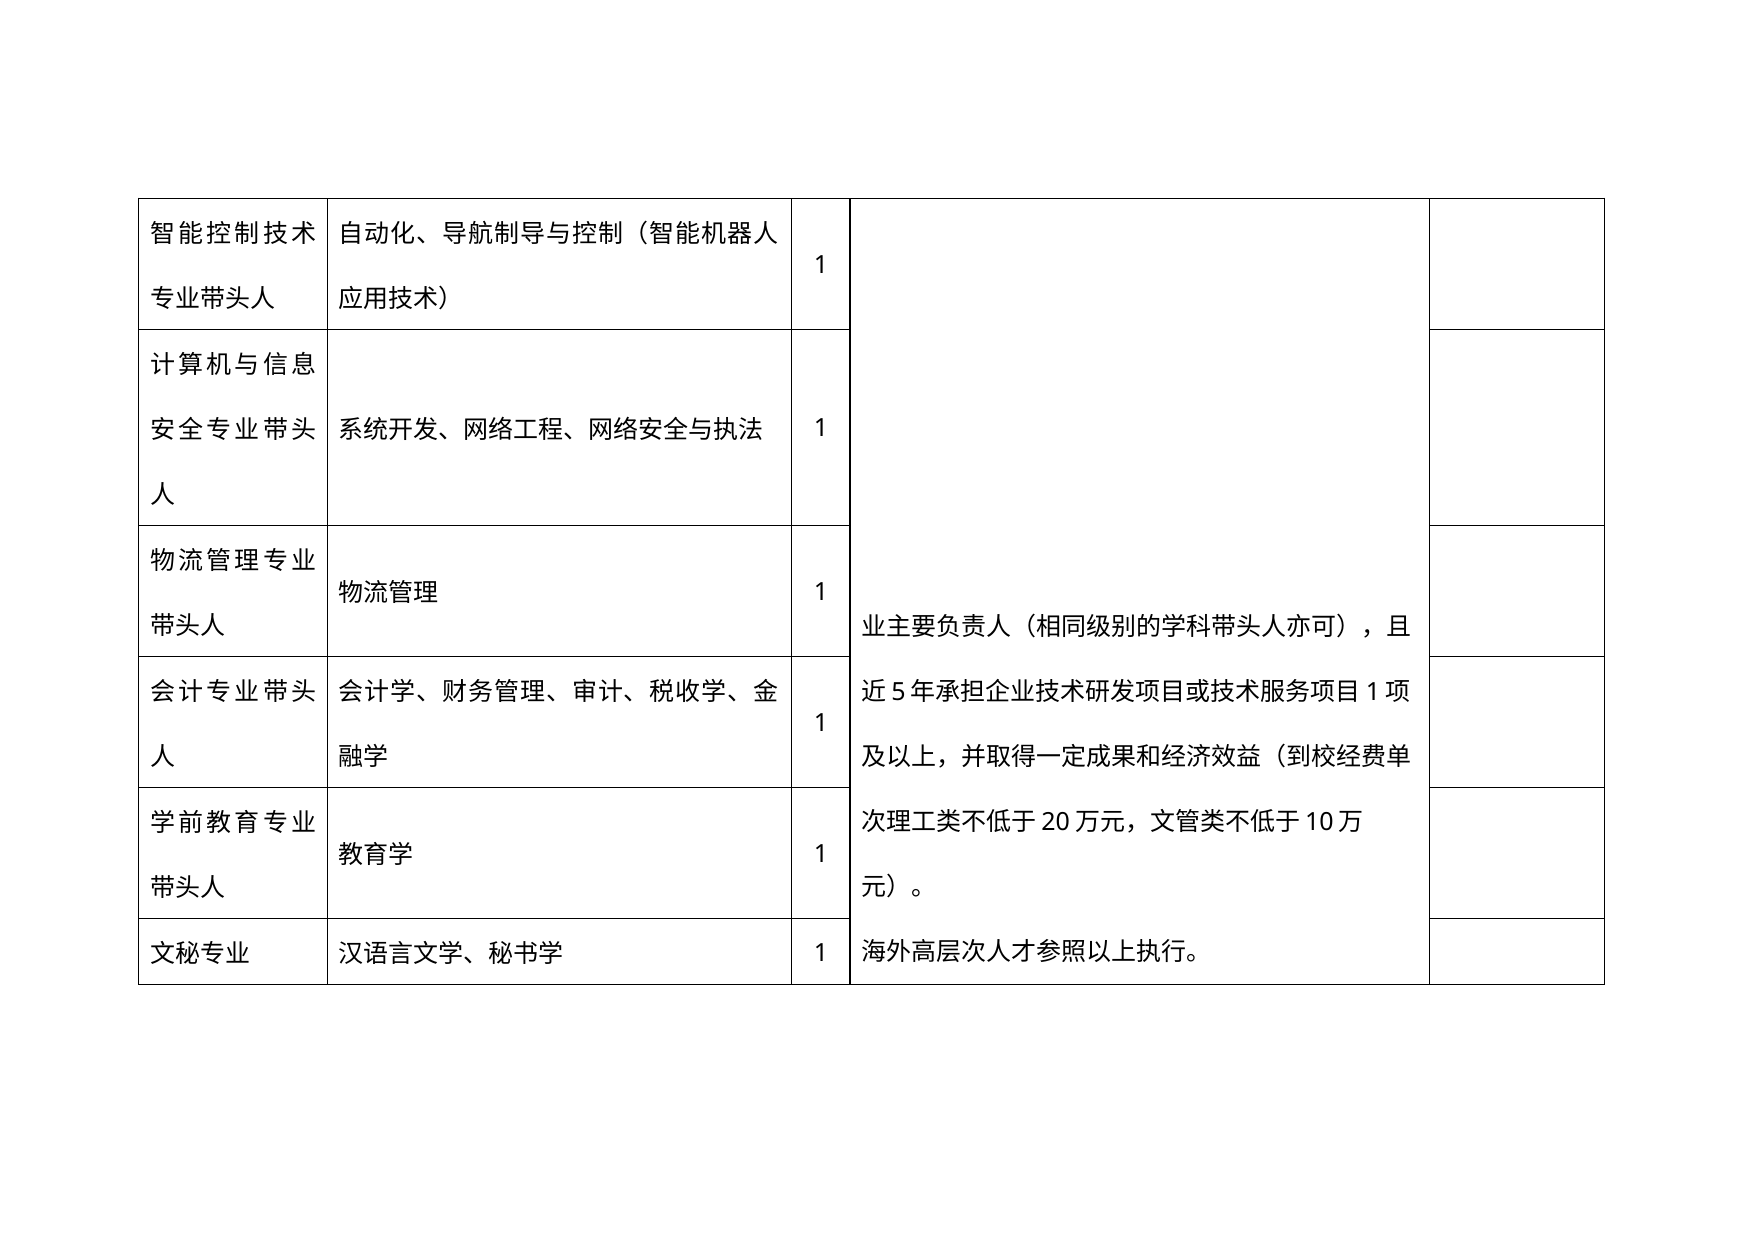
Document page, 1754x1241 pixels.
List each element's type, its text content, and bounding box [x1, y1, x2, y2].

table_cell 汉语言文学、秘书学 [328, 919, 791, 984]
table_cell 自动化、导航制导与控制（智能机器人应用技术） [328, 199, 791, 329]
table_cell 系统开发、网络工程、网络安全与执法 [328, 330, 791, 525]
table_cell 智能控制技术专业带头人 [139, 199, 327, 329]
table_cell [1430, 199, 1604, 329]
table_cell 学前教育专业带头人 [139, 788, 327, 918]
table_cell 1 [792, 919, 849, 984]
table_cell 1 [792, 788, 849, 918]
table_cell 物流管理 [328, 526, 791, 656]
table_cell 会计学、财务管理、审计、税收学、金融学 [328, 657, 791, 787]
table_cell 1 [792, 330, 849, 525]
table_cell [1430, 919, 1604, 984]
table_cell [1430, 788, 1604, 918]
table_cell 会计专业带头人 [139, 657, 327, 787]
table_cell 1 [792, 526, 849, 656]
table_cell [1430, 657, 1604, 787]
table_cell 1 [792, 657, 849, 787]
table_cell 计算机与信息安全专业带头人 [139, 330, 327, 525]
table_cell [1430, 330, 1604, 525]
table_cell 文秘专业 带头人 [139, 919, 327, 984]
table_cell 教育学 [328, 788, 791, 918]
table_cell 物流管理专业带头人 [139, 526, 327, 656]
table_cell [1430, 526, 1604, 656]
table_cell 1 [792, 199, 849, 329]
